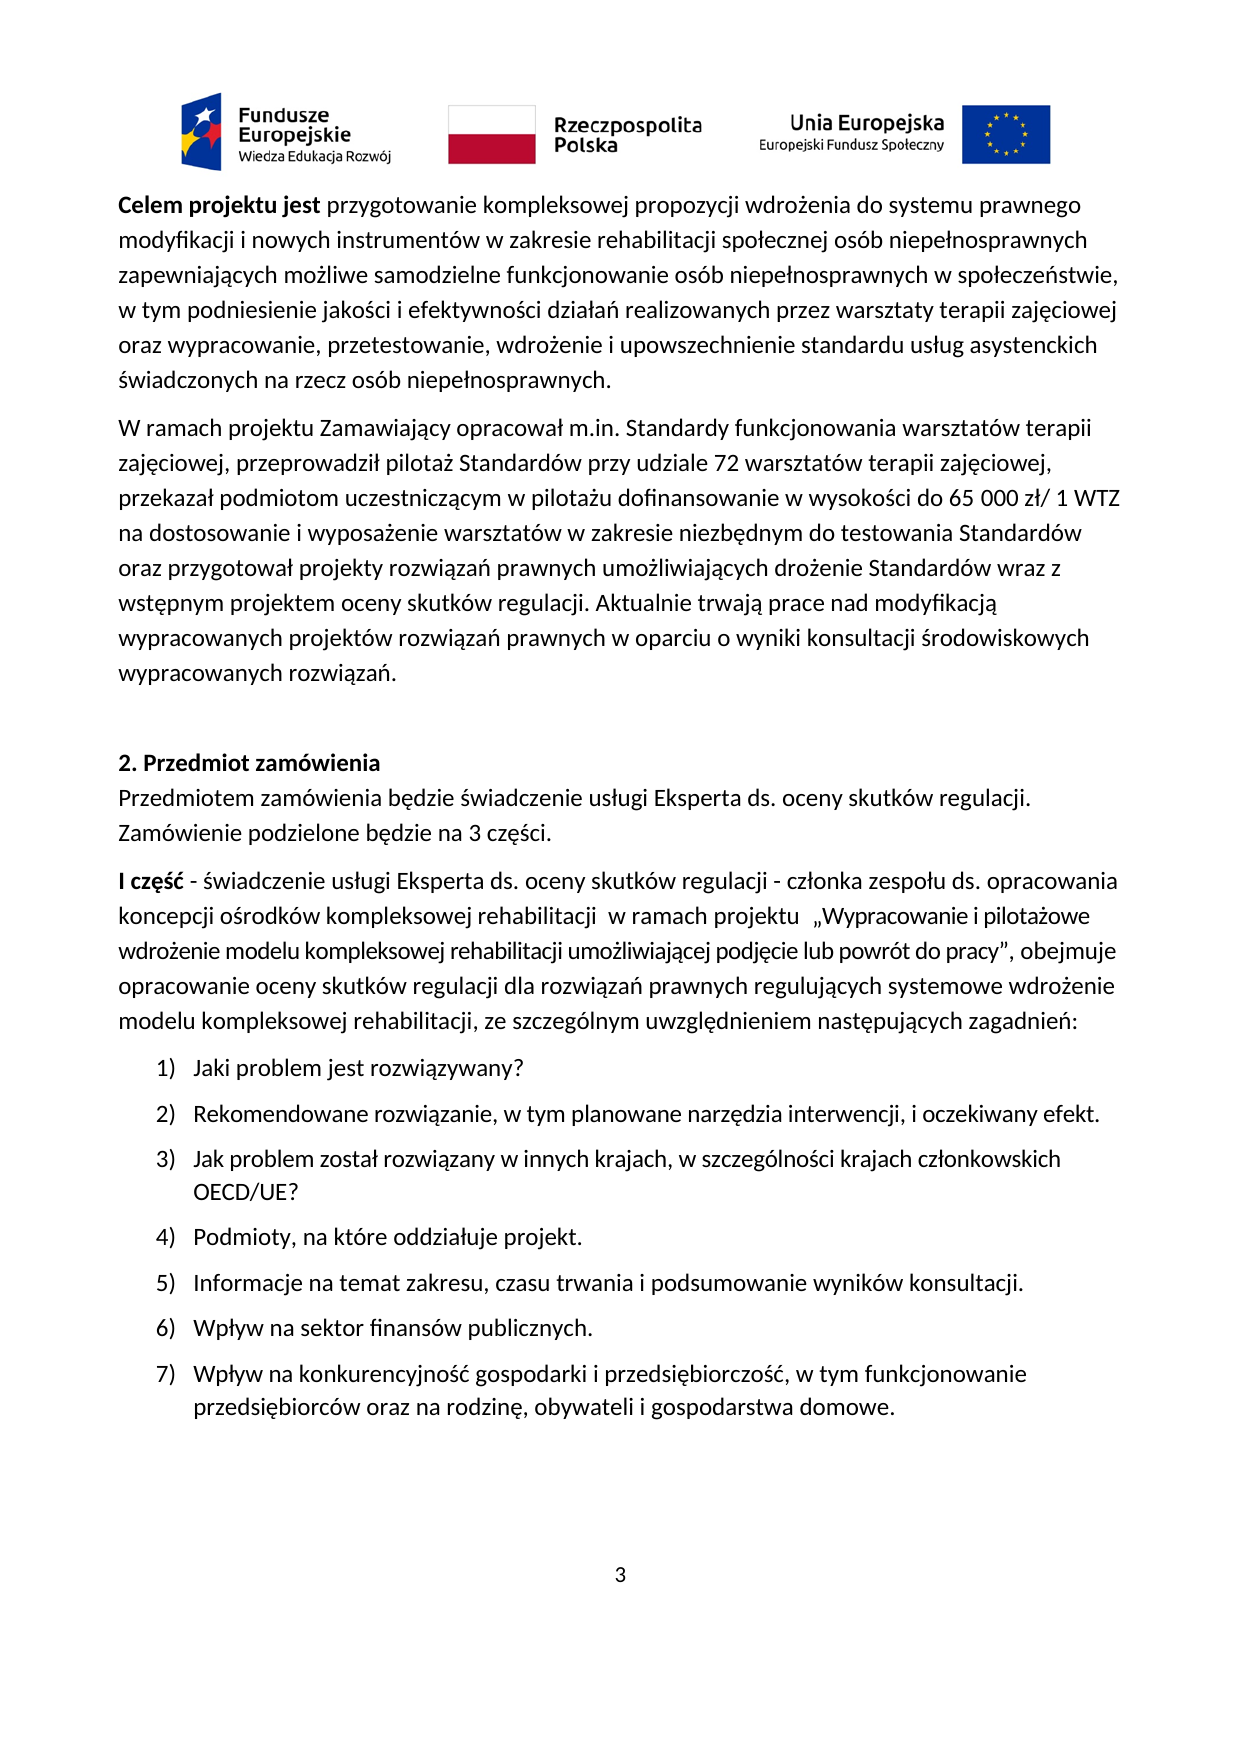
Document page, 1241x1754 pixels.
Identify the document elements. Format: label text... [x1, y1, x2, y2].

text 2. Przedmiot zamówienia Przedmiotem zamówienia będzie świadczenie usługi Eksperta ds. oceny skutków regulacji. Zamówienie podzielone będzie na 3 części. [118, 747, 1122, 848]
list Wpływ na konkurencyjność gospodarki i przedsiębiorczość, w tym funkcjonowanie przedsiębiorców oraz na rodzinę, obywateli i gospodarstwa domowe. [156, 1358, 1122, 1421]
list Rekomendowane rozwiązanie, w tym planowane narzędzia interwencji, i oczekiwany efekt. [156, 1098, 1122, 1128]
picture [162, 73, 1069, 190]
list Jak problem został rozwiązany w innych krajach, w szczególności krajach członkowskich OECD/UE? [156, 1143, 1122, 1207]
text W ramach projektu Zamawiający opracował m.in. Standardy funkcjonowania warsztatów terapii zajęciowej, przeprowadził pilotaż Standardów przy udziale 72 warsztatów terapii zajęciowej, przekazał podmiotom uczestniczącym w pilotażu dofinansowanie w wysokości do 65 000 zł/ 1 WTZ na dostosowanie i wyposażenie warsztatów w zakresie niezbędnym do testowania Standardów oraz przygotował projekty rozwiązań prawnych umożliwiających drożenie Standardów wraz z wstępnym projektem oceny skutków regulacji. Aktualnie trwają prace nad modyfikacją wypracowanych projektów rozwiązań prawnych w oparciu o wyniki konsultacji środowiskowych wypracowanych rozwiązań. [118, 412, 1122, 687]
list Jaki problem jest rozwiązywany? [156, 1052, 1122, 1083]
list Podmioty, na które oddziałuje projekt. [156, 1221, 1122, 1252]
text Celem projektu jest przygotowanie kompleksowej propozycji wdrożenia do systemu prawnego modyfikacji i nowych instrumentów w zakresie rehabilitacji społecznej osób niepełnosprawnych zapewniających możliwe samodzielne funkcjonowanie osób niepełnosprawnych w społeczeństwie, w tym podniesienie jakości i efektywności działań realizowanych przez warsztaty terapii zajęciowej oraz wypracowanie, przetestowanie, wdrożenie i upowszechnienie standardu usług asystenckich świadczonych na rzecz osób niepełnosprawnych. [118, 189, 1122, 395]
text I część - świadczenie usługi Eksperta ds. oceny skutków regulacji - członka zespołu ds. opracowania koncepcji ośrodków kompleksowej rehabilitacji w ramach projektu „Wypracowanie i pilotażowe wdrożenie modelu kompleksowej rehabilitacji umożliwiającej podjęcie lub powrót do pracy”, obejmuje opracowanie oceny skutków regulacji dla rozwiązań prawnych regulujących systemowe wdrożenie modelu kompleksowej rehabilitacji, ze szczególnym uwzględnieniem następujących zagadnień: [118, 865, 1122, 1035]
list Wpływ na sektor finansów publicznych. [156, 1312, 1122, 1343]
list Informacje na temat zakresu, czasu trwania i podsumowanie wyników konsultacji. [156, 1267, 1122, 1297]
